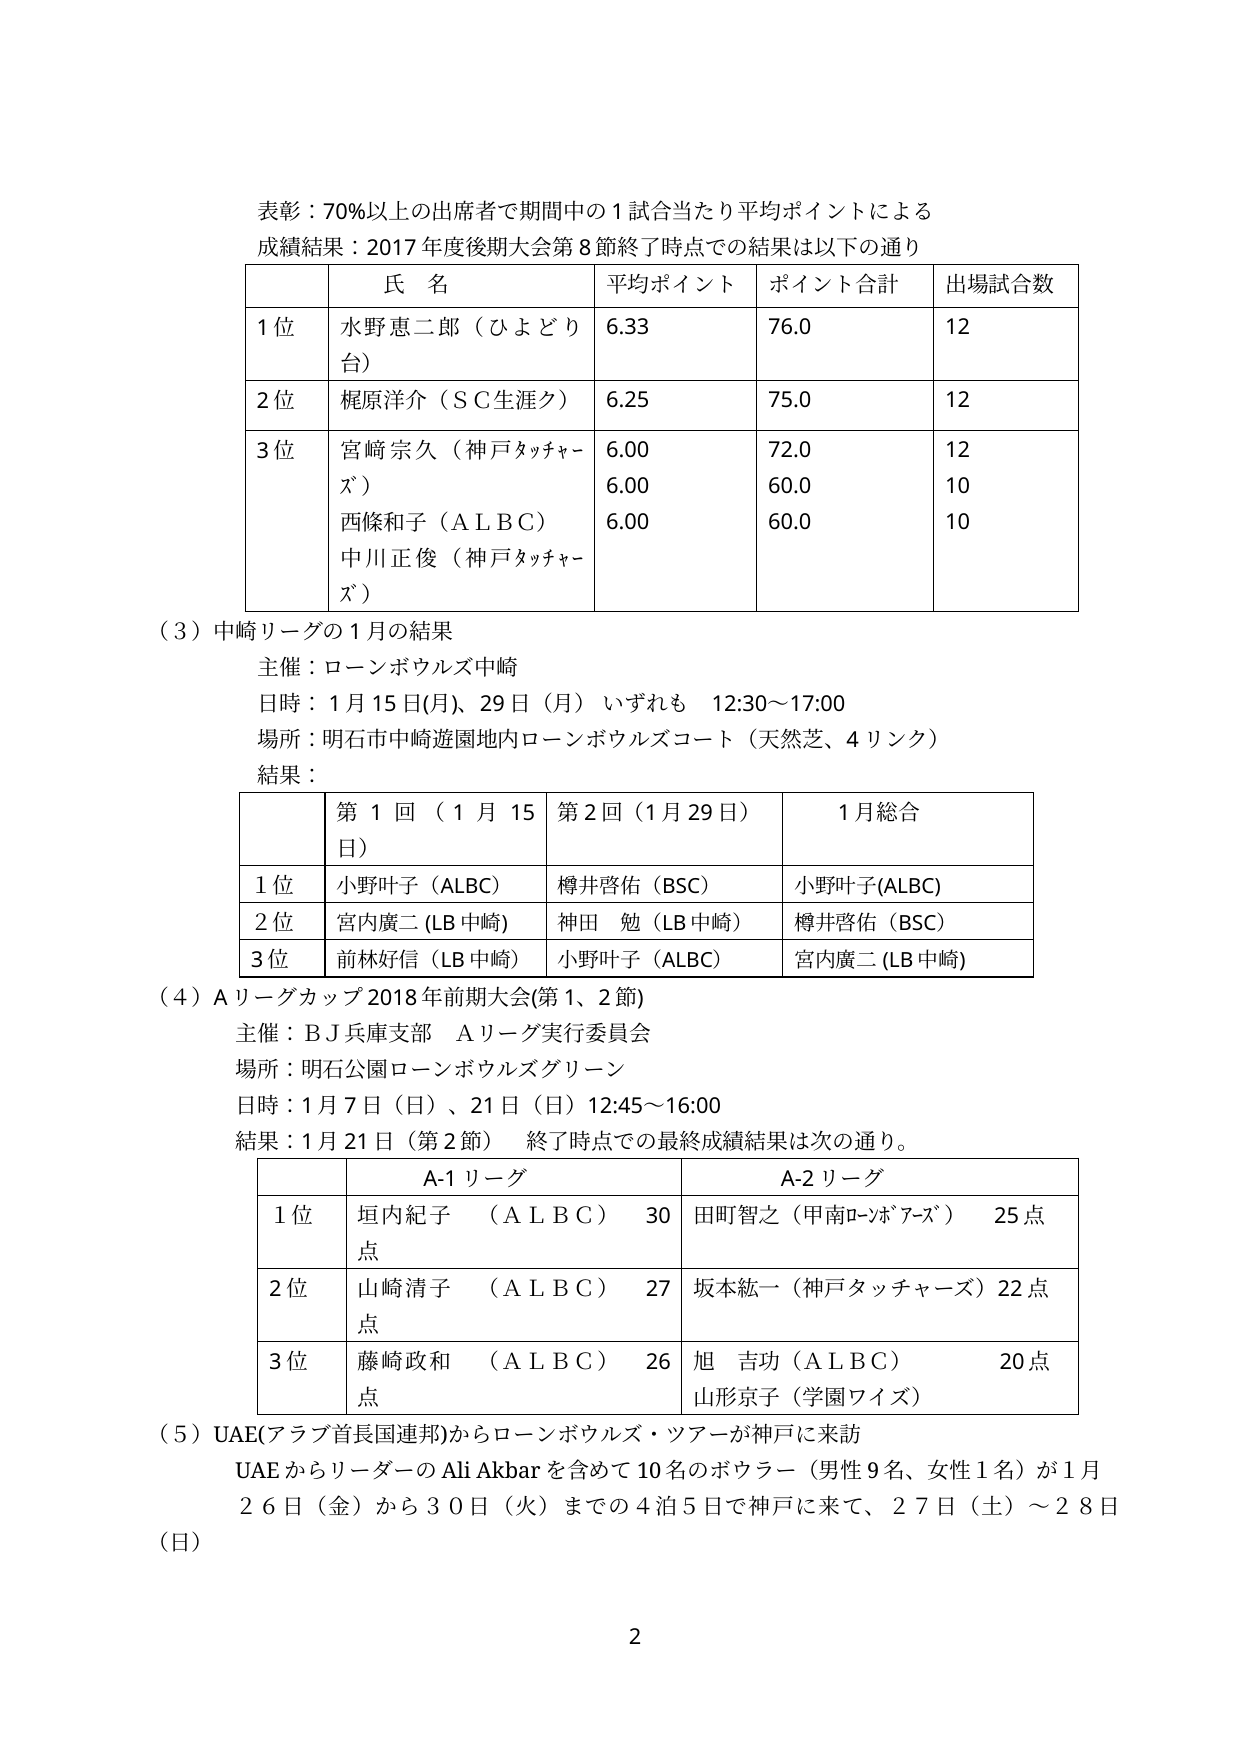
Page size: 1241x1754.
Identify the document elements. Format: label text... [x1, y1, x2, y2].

table_cell 12 10 10 [934, 431, 1078, 611]
table_cell 垣内紀子 （ＡＬＢＣ） 30点 [347, 1196, 681, 1268]
table_header [240, 793, 324, 865]
table_cell 12 [934, 381, 1078, 429]
text 結果： [257, 756, 1122, 792]
table_cell 3位 [246, 431, 328, 611]
text 成績結果：2017年度後期大会第8節終了時点での結果は以下の通り [257, 228, 1122, 264]
text 表彰：70%以上の出席者で期間中の1試合当たり平均ポイントによる [148, 192, 1122, 228]
table_header ポイント合計 [757, 265, 933, 307]
text 日時：1月7日（日）、21日（日）12:45～16:00 [148, 1086, 1122, 1122]
text （３）中崎リーグの1月の結果 [148, 612, 1122, 648]
table_header 1月総合 [783, 793, 1033, 865]
table_cell 72.0 60.0 60.0 [757, 431, 933, 611]
text ２６日（金）から３０日（火）までの４泊５日で神戸に来て、２７日（土）～２８日（日） [148, 1487, 1122, 1559]
text 主催：ローンボウルズ中崎 [148, 648, 1122, 684]
table_cell 旭 吉功（ＡＬＢＣ） 20点 山形京子（学園ワイズ） [682, 1342, 1078, 1414]
table_cell 6.00 6.00 6.00 [595, 431, 756, 611]
table_cell 田町智之（甲南ﾛｰﾝﾎﾞｱｰｽﾞ） 25点 [682, 1196, 1078, 1268]
table_cell 6.33 [595, 308, 756, 380]
table_cell 76.0 [757, 308, 933, 380]
table_cell 2位 [258, 1269, 346, 1341]
table_cell 樽井啓佑（BSC） [783, 903, 1033, 939]
table_cell 75.0 [757, 381, 933, 429]
table_header [246, 265, 328, 307]
table_cell 3位 [258, 1342, 346, 1414]
table_header 第2回（1月29日） [547, 793, 782, 865]
table_cell 小野叶子（ALBC） [326, 866, 546, 902]
table_cell 宮﨑宗久（神戸ﾀｯﾁｬｰｽﾞ） 西條和子（ＡＬＢＣ） 中川正俊（神戸ﾀｯﾁｬｰｽﾞ） [329, 431, 594, 611]
table_header 氏 名 [329, 265, 594, 307]
text 主催：ＢＪ兵庫支部 Ａリーグ実行委員会 [148, 1013, 1122, 1049]
text 日時： 1月15日(月)、29日（月） いずれも 12:30～17:00 [148, 684, 1122, 720]
table_cell 神田 勉（LB中崎） [547, 903, 782, 939]
table_cell １位 [258, 1196, 346, 1268]
table_header 平均ポイント [595, 265, 756, 307]
text （４）Aリーグカップ2018年前期大会(第1、2節) [148, 977, 1122, 1013]
table_cell 3位 [240, 940, 324, 976]
table_cell 山崎清子 （ＡＬＢＣ） 27点 [347, 1269, 681, 1341]
table_header 第1回（1月15日） [326, 793, 546, 865]
table_cell 樽井啓佑（BSC） [547, 866, 782, 902]
text （５）UAE(アラブ首長国連邦)からローンボウルズ・ツアーが神戸に来訪 [148, 1415, 1122, 1451]
table_header A-1リーグ [347, 1159, 681, 1195]
text 結果：1月21日（第2節） 終了時点での最終成績結果は次の通り。 [148, 1122, 1122, 1158]
text 場所：明石市中崎遊園地内ローンボウルズコート（天然芝、4リンク） [257, 720, 1122, 756]
table_cell 前林好信（LB中崎） [326, 940, 546, 976]
table_cell ２位 [240, 903, 324, 939]
text UAEからリーダーのAli Akbarを含めて10名のボウラー（男性9名、女性１名）が１月 [148, 1451, 1122, 1487]
table_cell 1位 [246, 308, 328, 380]
table_cell 梶原洋介（ＳＣ生涯ク） [329, 381, 594, 429]
table_cell 宮内廣二 (LB中崎) [783, 940, 1033, 976]
table_cell 藤崎政和 （ＡＬＢＣ） 26点 [347, 1342, 681, 1414]
table_header [258, 1159, 346, 1195]
table_header A-2リーグ [682, 1159, 1078, 1195]
table_cell 小野叶子(ALBC) [783, 866, 1033, 902]
table_cell 水野恵二郎（ひよどり台） [329, 308, 594, 380]
table_cell 2位 [246, 381, 328, 429]
table_cell 6.25 [595, 381, 756, 429]
text 場所：明石公園ローンボウルズグリーン [148, 1049, 1122, 1086]
table_cell 坂本紘一（神戸タッチャーズ）22点 [682, 1269, 1078, 1341]
table_cell 12 [934, 308, 1078, 380]
table_cell 宮内廣二 (LB中崎) [326, 903, 546, 939]
table_cell １位 [240, 866, 324, 902]
table_header 出場試合数 [934, 265, 1078, 307]
table_cell 小野叶子（ALBC） [547, 940, 782, 976]
